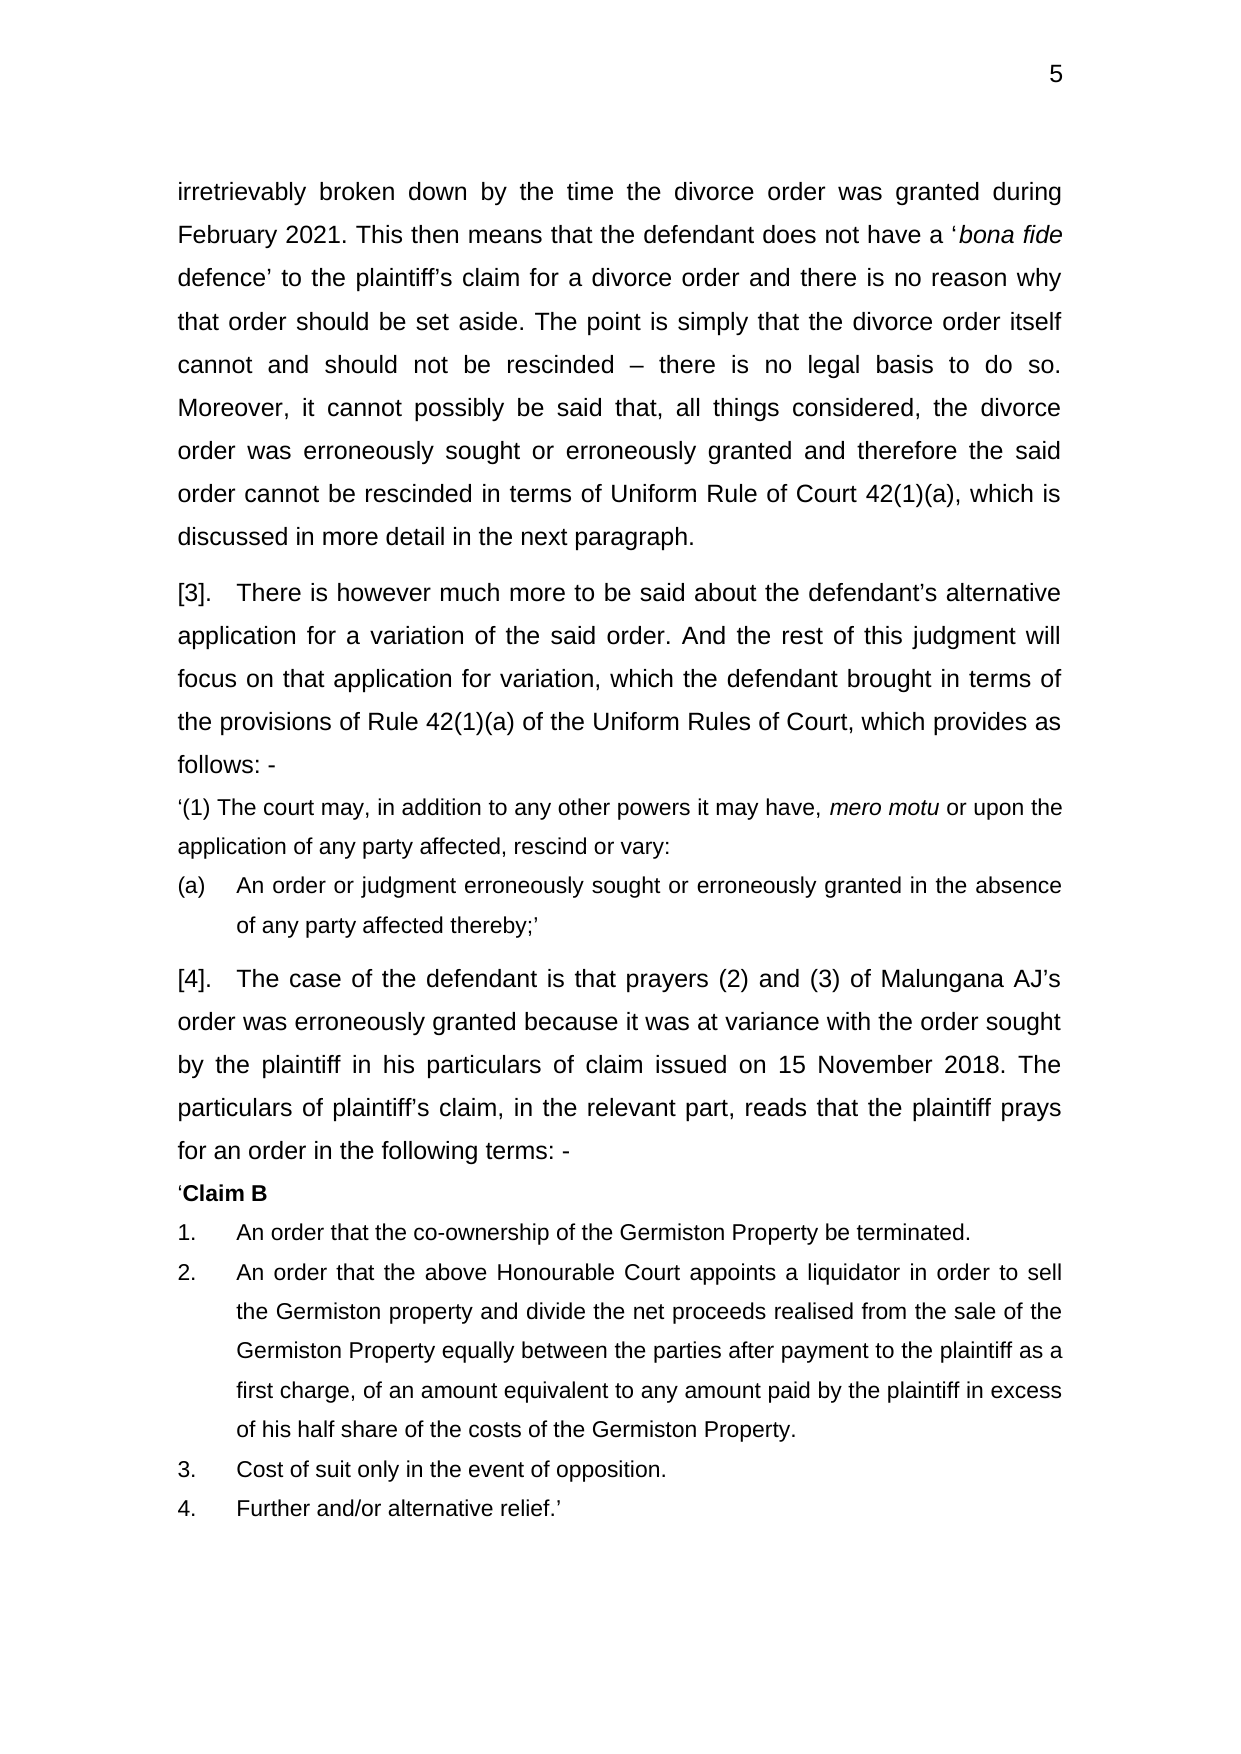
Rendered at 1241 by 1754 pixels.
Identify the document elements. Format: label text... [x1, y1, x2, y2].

list ‘(1) The court may, in addition to any other powers it may have, mero motu or upon the application of any party affected, rescind or vary: [177, 793, 1063, 859]
list ‘Claim B [177, 1179, 1063, 1206]
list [177, 177, 1063, 551]
list Further and/or alternative relief.’ [177, 1495, 1063, 1522]
list An order or judgment erroneously sought or erroneously granted in the absence of any party affected thereby;’ [177, 872, 1063, 938]
list An order that the co-ownership of the Germiston Property be terminated. [177, 1219, 1063, 1245]
list The case of the defendant is that prayers (2) and (3) of Malungana AJ’s order was erroneously granted because it was at variance with the order sought by the plaintiff in his particulars of claim issued on 15 November 2018. The particulars of plaintiff’s claim, in the relevant part, reads that the plaintiff prays for an order in the following terms: - [177, 964, 1063, 1165]
list An order that the above Honourable Court appoints a liquidator in order to sell the Germiston property and divide the net proceeds realised from the sale of the Germiston Property equally between the parties after payment to the plaintiff as a first charge, of an amount equivalent to any amount paid by the plaintiff in excess of his half share of the costs of the Germiston Property. [177, 1258, 1063, 1443]
list Cost of suit only in the event of opposition. [177, 1456, 1063, 1482]
list There is however much more to be said about the defendant’s alternative application for a variation of the said order. And the rest of this judgment will focus on that application for variation, which the defendant brought in terms of the provisions of Rule 42(1)(a) of the Uniform Rules of Court, which provides as follows: - [177, 578, 1063, 779]
